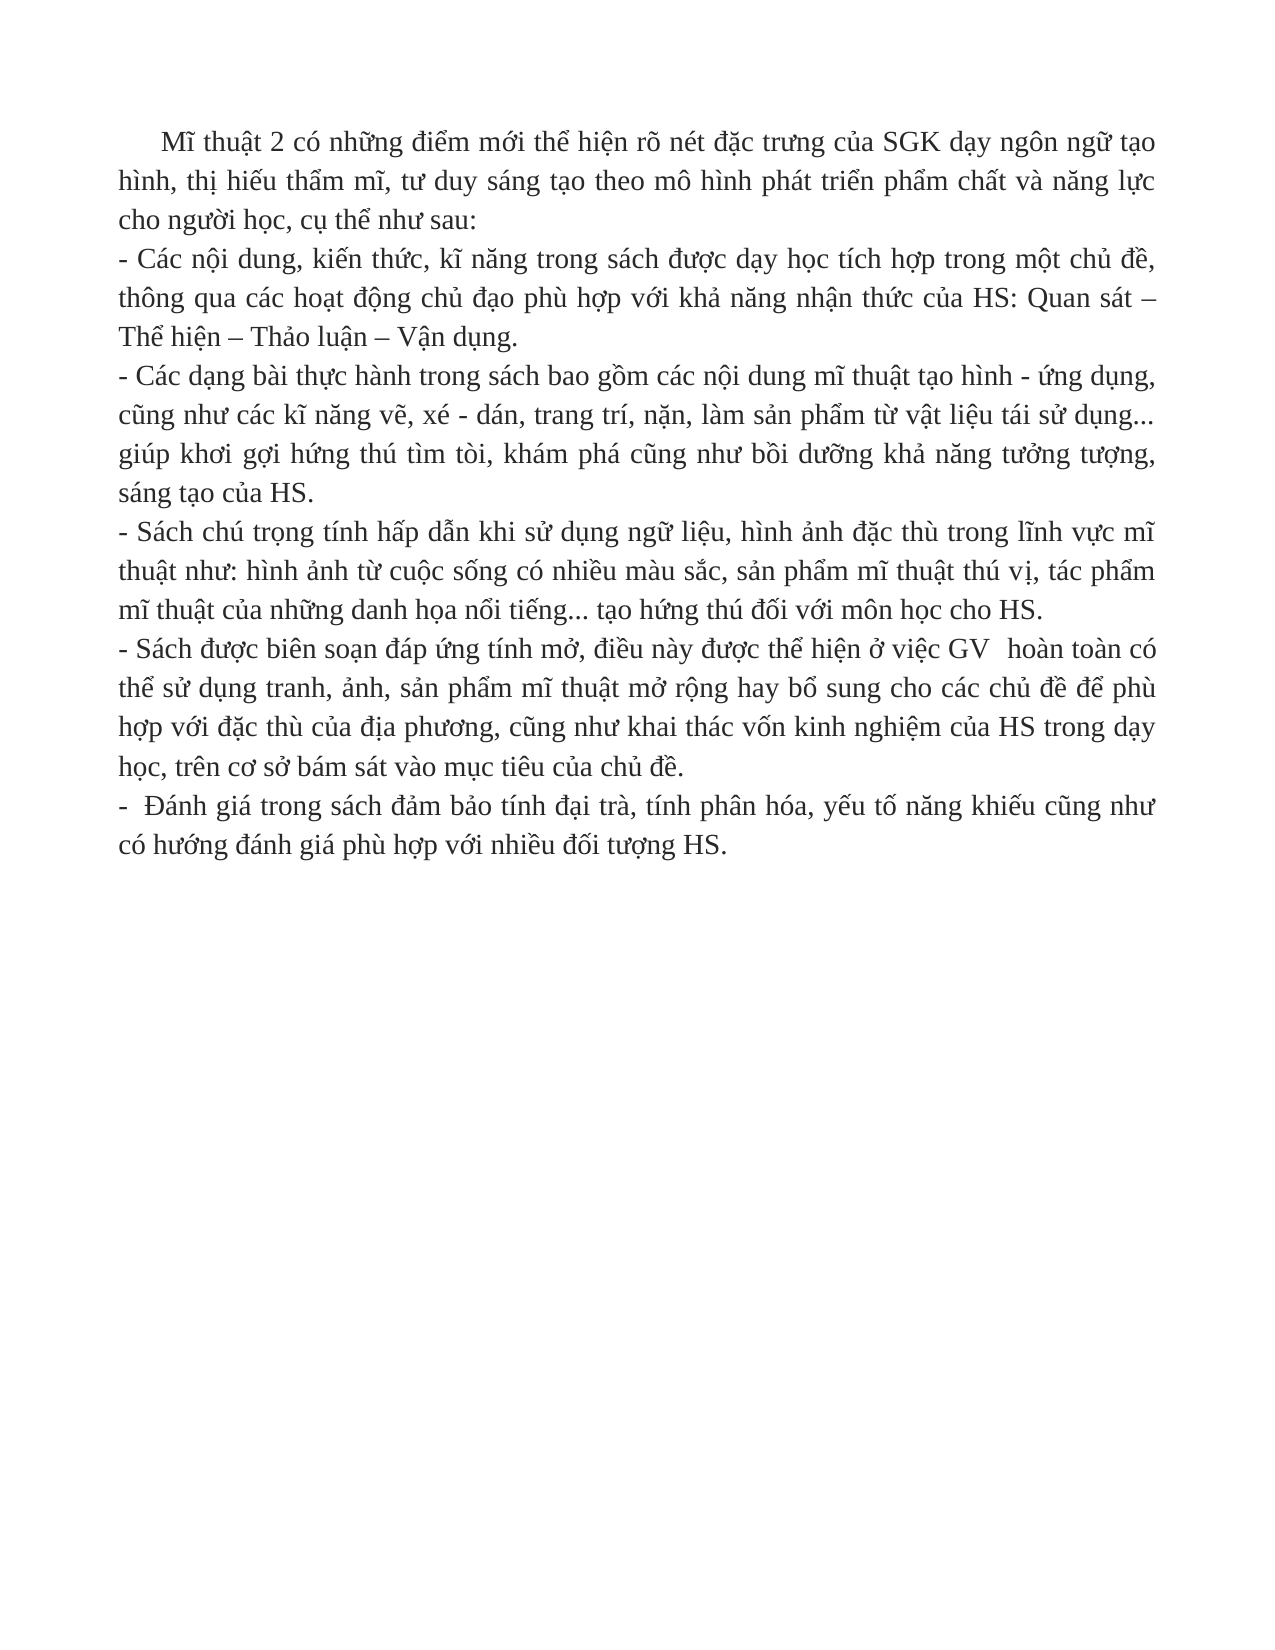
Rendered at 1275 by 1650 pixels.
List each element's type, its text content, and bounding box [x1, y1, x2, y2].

text - Sách chú trọng tính hấp dẫn khi sử dụng ngữ liệu, hình ảnh đặc thù trong lĩnh vực mĩ thuật như: hình ảnh từ cuộc sống có nhiều màu sắc, sản phẩm mĩ thuật thú vị, tác phẩm mĩ thuật của những danh họa nổi tiếng... tạo hứng thú đối với môn học cho HS. [118, 509, 1157, 626]
text Mĩ thuật 2 có những điểm mới thể hiện rõ nét đặc trưng của SGK dạy ngôn ngữ tạo hình, thị hiếu thẩm mĩ, tư duy sáng tạo theo mô hình phát triển phẩm chất và năng lực cho người học, cụ thể như sau: [118, 118, 1157, 235]
text - Đánh giá trong sách đảm bảo tính đại trà, tính phân hóa, yếu tố năng khiếu cũng như có hướng đánh giá phù hợp với nhiều đối tượng HS. [118, 782, 1157, 860]
text - Các nội dung, kiến thức, kĩ năng trong sách được dạy học tích hợp trong một chủ đề, thông qua các hoạt động chủ đạo phù hợp với khả năng nhận thức của HS: Quan sát – Thể hiện – Thảo luận – Vận dụng. [118, 235, 1157, 352]
text - Sách được biên soạn đáp ứng tính mở, điều này được thể hiện ở việc GV hoàn toàn có thể sử dụng tranh, ảnh, sản phẩm mĩ thuật mở rộng hay bổ sung cho các chủ đề để phù hợp với đặc thù của địa phương, cũng như khai thác vốn kinh nghiệm của HS trong dạy học, trên cơ sở bám sát vào mục tiêu của chủ đề. [118, 626, 1157, 782]
text - Các dạng bài thực hành trong sách bao gồm các nội dung mĩ thuật tạo hình - ứng dụng, cũng như các kĩ năng vẽ, xé - dán, trang trí, nặn, làm sản phẩm từ vật liệu tái sử dụng... giúp khơi gợi hứng thú tìm tòi, khám phá cũng như bồi dưỡng khả năng tưởng tượng, sáng tạo của HS. [118, 352, 1157, 509]
